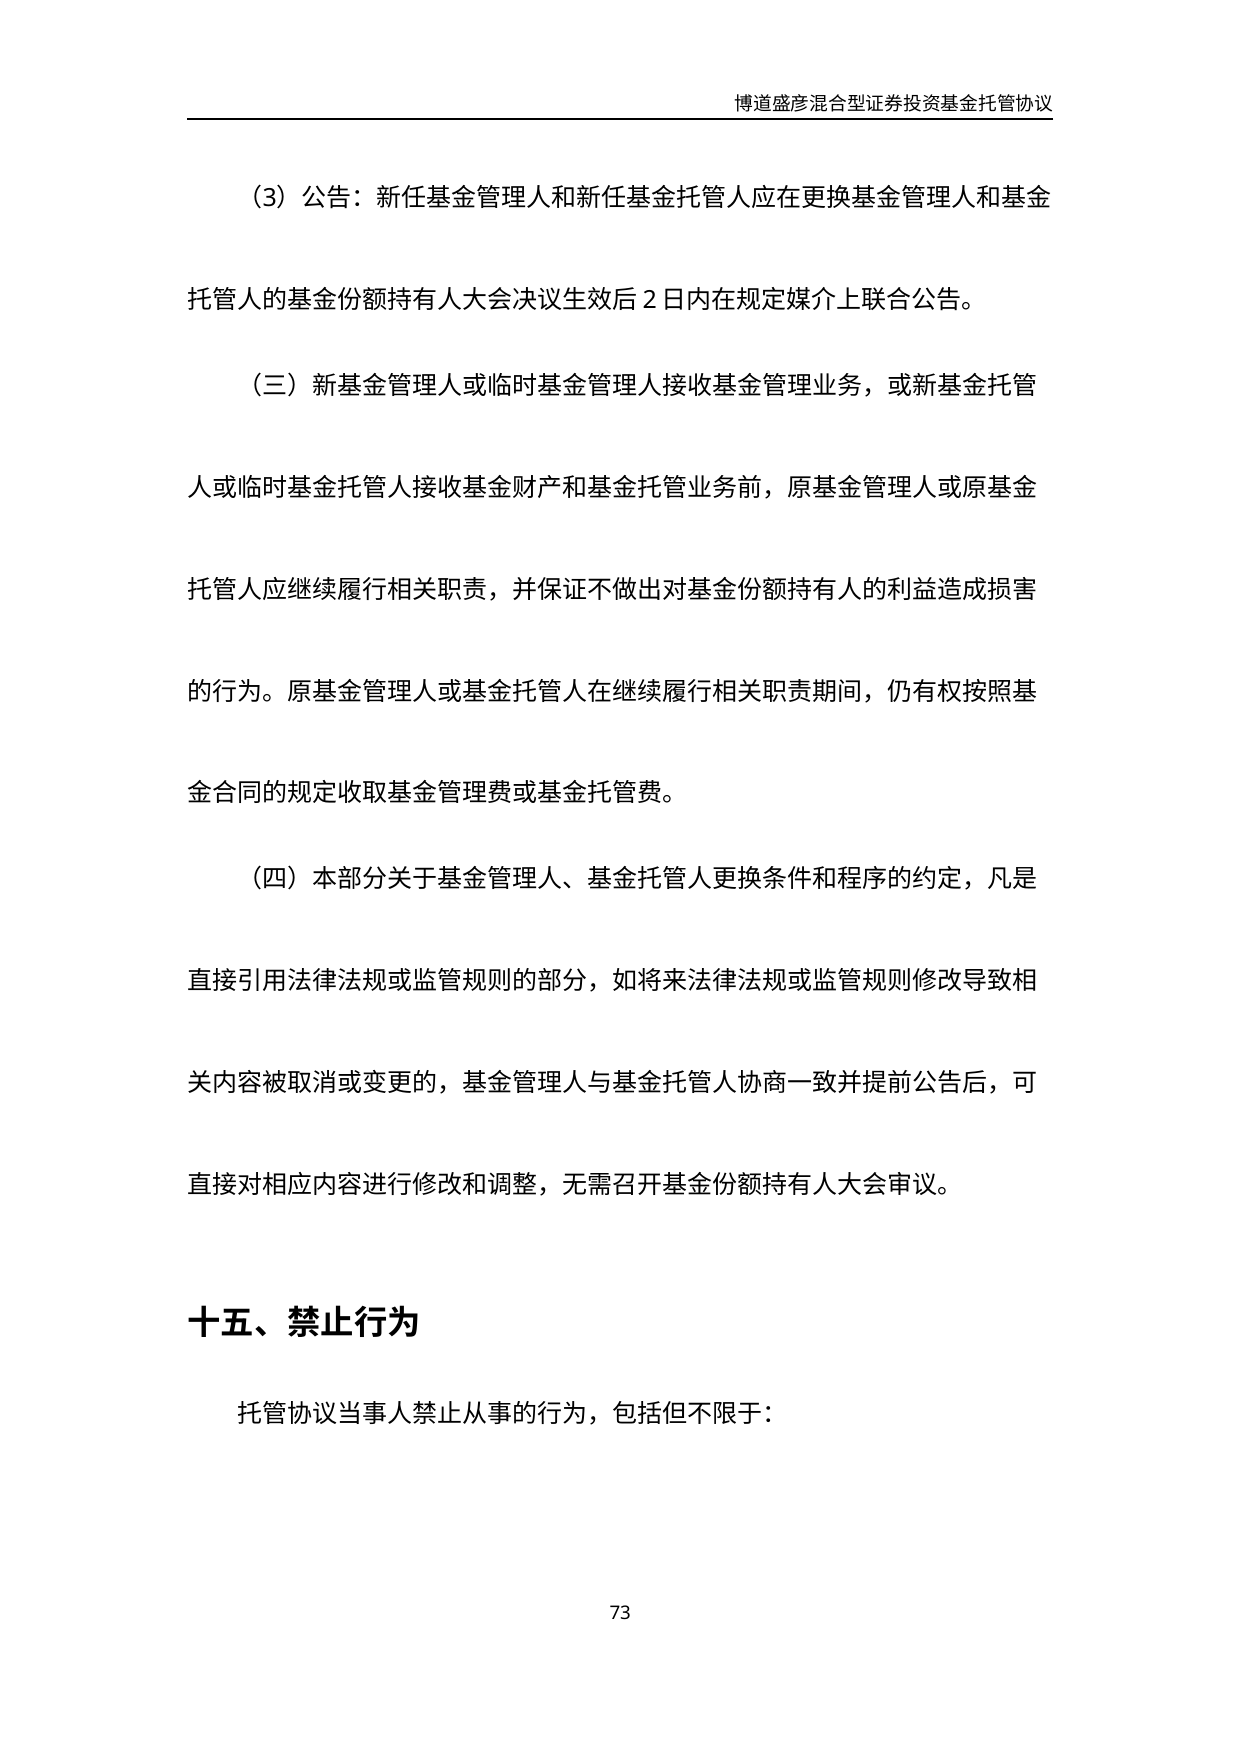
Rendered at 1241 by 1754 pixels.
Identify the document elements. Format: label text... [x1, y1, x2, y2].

text （3）公告：新任基金管理人和新任基金托管人应在更换基金管理人和基金托管人的基金份额持有人大会决议生效后2日内在规定媒介上联合公告。 [187, 162, 1053, 331]
subtitle 十五、禁止行为 [187, 1286, 1053, 1354]
text （四）本部分关于基金管理人、基金托管人更换条件和程序的约定，凡是直接引用法律法规或监管规则的部分，如将来法律法规或监管规则修改导致相关内容被取消或变更的，基金管理人与基金托管人协商一致并提前公告后，可直接对相应内容进行修改和调整，无需召开基金份额持有人大会审议。 [187, 843, 1053, 1217]
text 托管协议当事人禁止从事的行为，包括但不限于： [187, 1378, 1053, 1446]
text （三）新基金管理人或临时基金管理人接收基金管理业务，或新基金托管人或临时基金托管人接收基金财产和基金托管业务前，原基金管理人或原基金托管人应继续履行相关职责，并保证不做出对基金份额持有人的利益造成损害的行为。原基金管理人或基金托管人在继续履行相关职责期间，仍有权按照基金合同的规定收取基金管理费或基金托管费。 [187, 349, 1053, 825]
